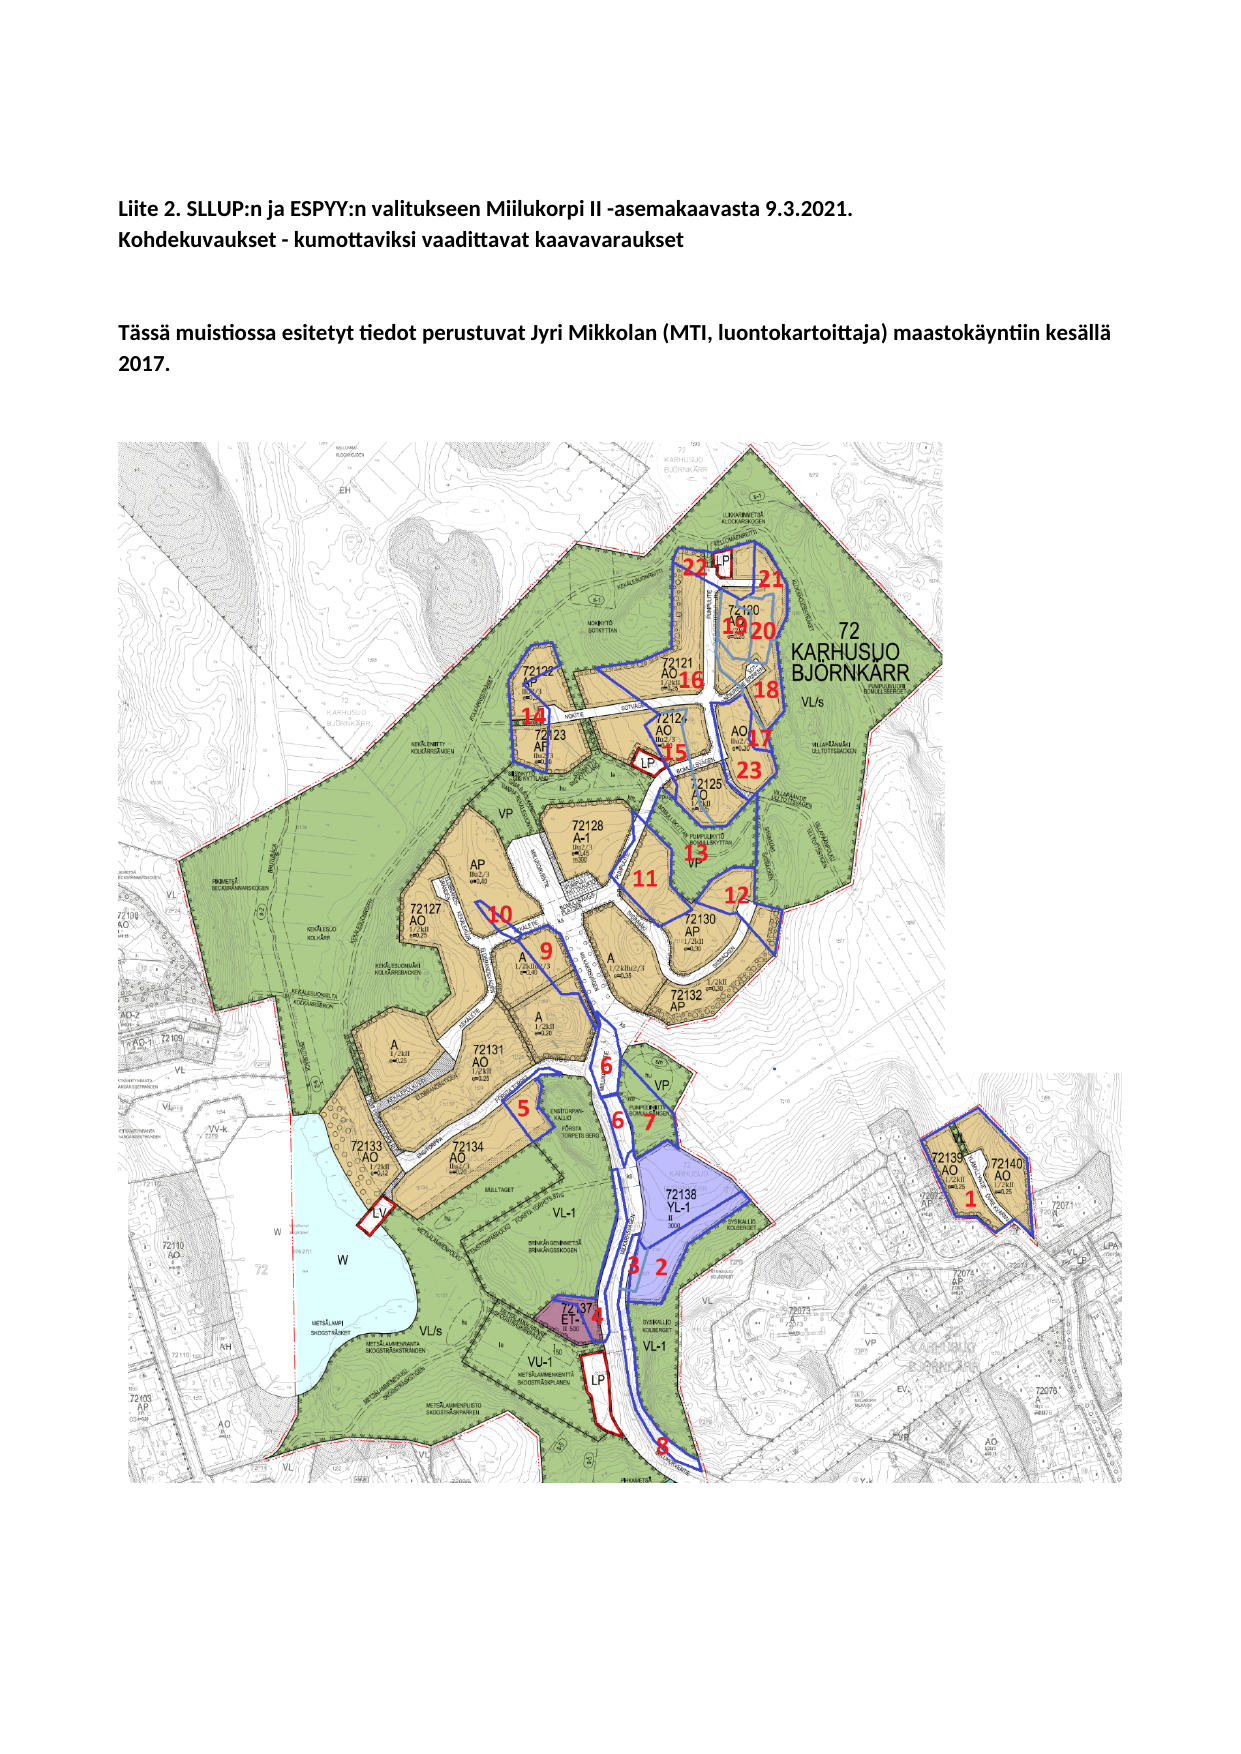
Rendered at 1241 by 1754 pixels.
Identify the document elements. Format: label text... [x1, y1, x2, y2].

picture [118, 442, 1122, 1483]
text Liite 2. SLLUP:n ja ESPYY:n valitukseen Miilukorpi II -asemakaavasta 9.3.2021. Kohdekuvaukset - kumottaviksi vaadittavat kaavavaraukset [118, 194, 1122, 253]
text Tässä muistiossa esitetyt tiedot perustuvat Jyri Mikkolan (MTI, luontokartoittaja) maastokäyntiin kesällä 2017. [118, 318, 1122, 377]
